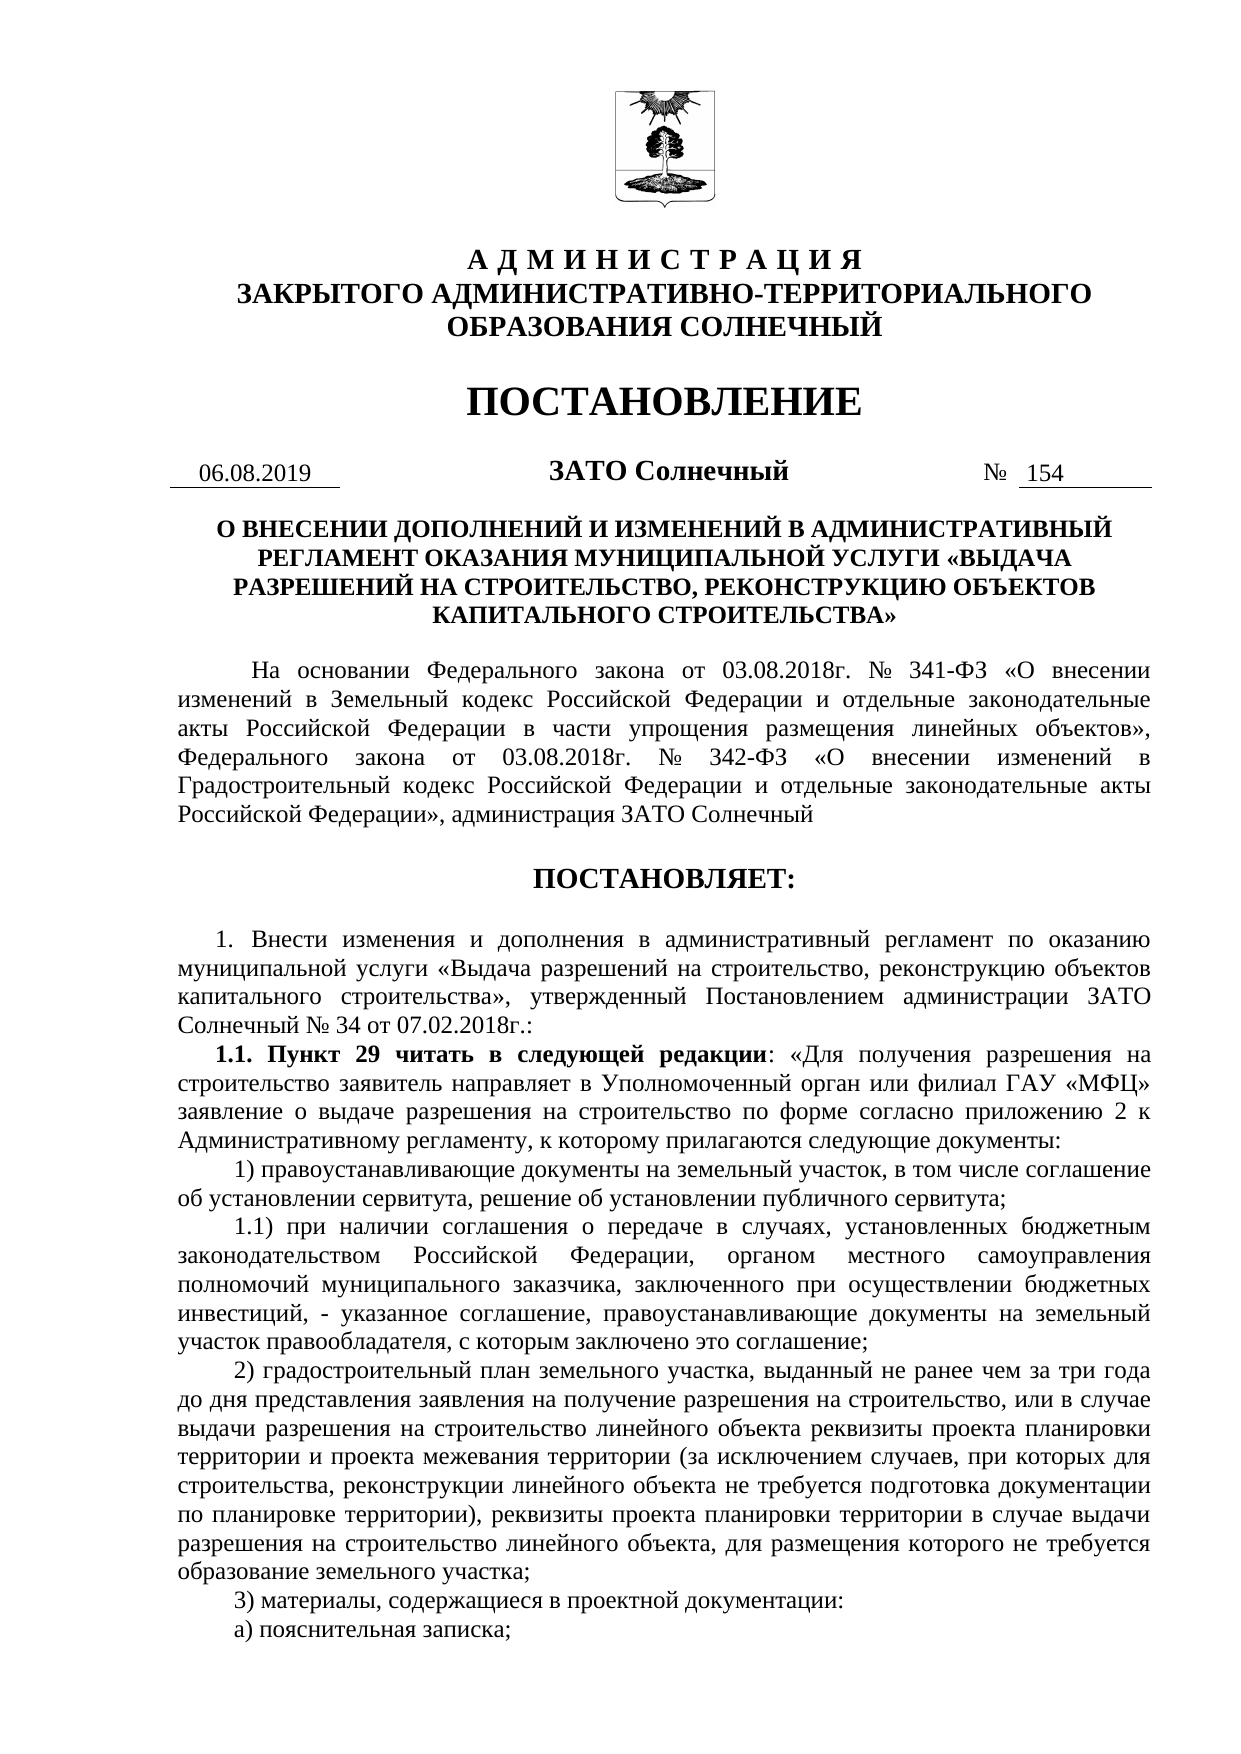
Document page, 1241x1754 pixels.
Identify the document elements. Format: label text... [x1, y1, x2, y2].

text 1) правоустанавливающие документы на земельный участок, в том числе соглашение об установлении сервитута, решение об установлении публичного сервитута; [177, 1154, 1152, 1211]
text ПОСТАНОВЛЯЕТ: [177, 862, 1152, 895]
text АДМИНИСТРАЦИЯ [177, 242, 1152, 276]
table_header ЗАТО Солнечный № [340, 425, 1019, 487]
text а) пояснительная записка; [177, 1614, 1152, 1643]
text 2) градостроительный план земельного участка, выданный не ранее чем за три года до дня представления заявления на получение разрешения на строительство, или в случае выдачи разрешения на строительство линейного объекта реквизиты проекта планировки территории и проекта межевания территории (за исключением случаев, при которых для строительства, реконструкции линейного объекта не требуется подготовка документации по планировке территории), реквизиты проекта планировки территории в случае выдачи разрешения на строительство линейного объекта, для размещения которого не требуется образование земельного участка; [177, 1355, 1152, 1585]
text 3) материалы, содержащиеся в проектной документации: [177, 1585, 1152, 1614]
table_header 154 [1019, 425, 1152, 487]
list Внести изменения и дополнения в административный регламент по оказанию муниципальной услуги «Выдача разрешений на строительство, реконструкцию объектов капитального строительства», утвержденный Постановлением администрации ЗАТО Солнечный № 34 от 07.02.2018г.: [177, 924, 1152, 1039]
picture [612, 88, 717, 209]
text 1.1) при наличии соглашения о передаче в случаях, установленных бюджетным законодательством Российской Федерации, органом местного самоуправления полномочий муниципального заказчика, заключенного при осуществлении бюджетных инвестиций, - указанное соглашение, правоустанавливающие документы на земельный участок правообладателя, с которым заключено это соглашение; [177, 1211, 1152, 1355]
text ПОСТАНОВЛЕНИЕ [177, 377, 1152, 424]
text На основании Федерального закона от 03.08.2018г. № 341-ФЗ «О внесении изменений в Земельный кодекс Российской Федерации и отдельные законодательные акты Российской Федерации в части упрощения размещения линейных объектов», Федерального закона от 03.08.2018г. № 342-ФЗ «О внесении изменений в Градостроительный кодекс Российской Федерации и отдельные законодательные акты Российской Федерации», администрация ЗАТО Солнечный [177, 656, 1152, 828]
table_header 06.08.2019 [170, 425, 340, 487]
text 1.1. Пункт 29 читать в следующей редакции: «Для получения разрешения на строительство заявитель направляет в Уполномоченный орган или филиал ГАУ «МФЦ» заявление о выдаче разрешения на строительство по форме согласно приложению 2 к Административному регламенту, к которому прилагаются следующие документы: [177, 1039, 1152, 1154]
text ЗАКРЫТОГО АДМИНИСТРАТИВНО-ТЕРРИТОРИАЛЬНОГО ОБРАЗОВАНИЯ СОЛНЕЧНЫЙ [177, 276, 1152, 343]
text О ВНЕСЕНИИ ДОПОЛНЕНИЙ И ИЗМЕНЕНИЙ В АДМИНИСТРАТИВНЫЙ РЕГЛАМЕНТ ОКАЗАНИЯ МУНИЦИПАЛЬНОЙ УСЛУГИ «Выдача разрешений на строительство, реконструкцию объектов капитального строительства» [177, 514, 1152, 629]
